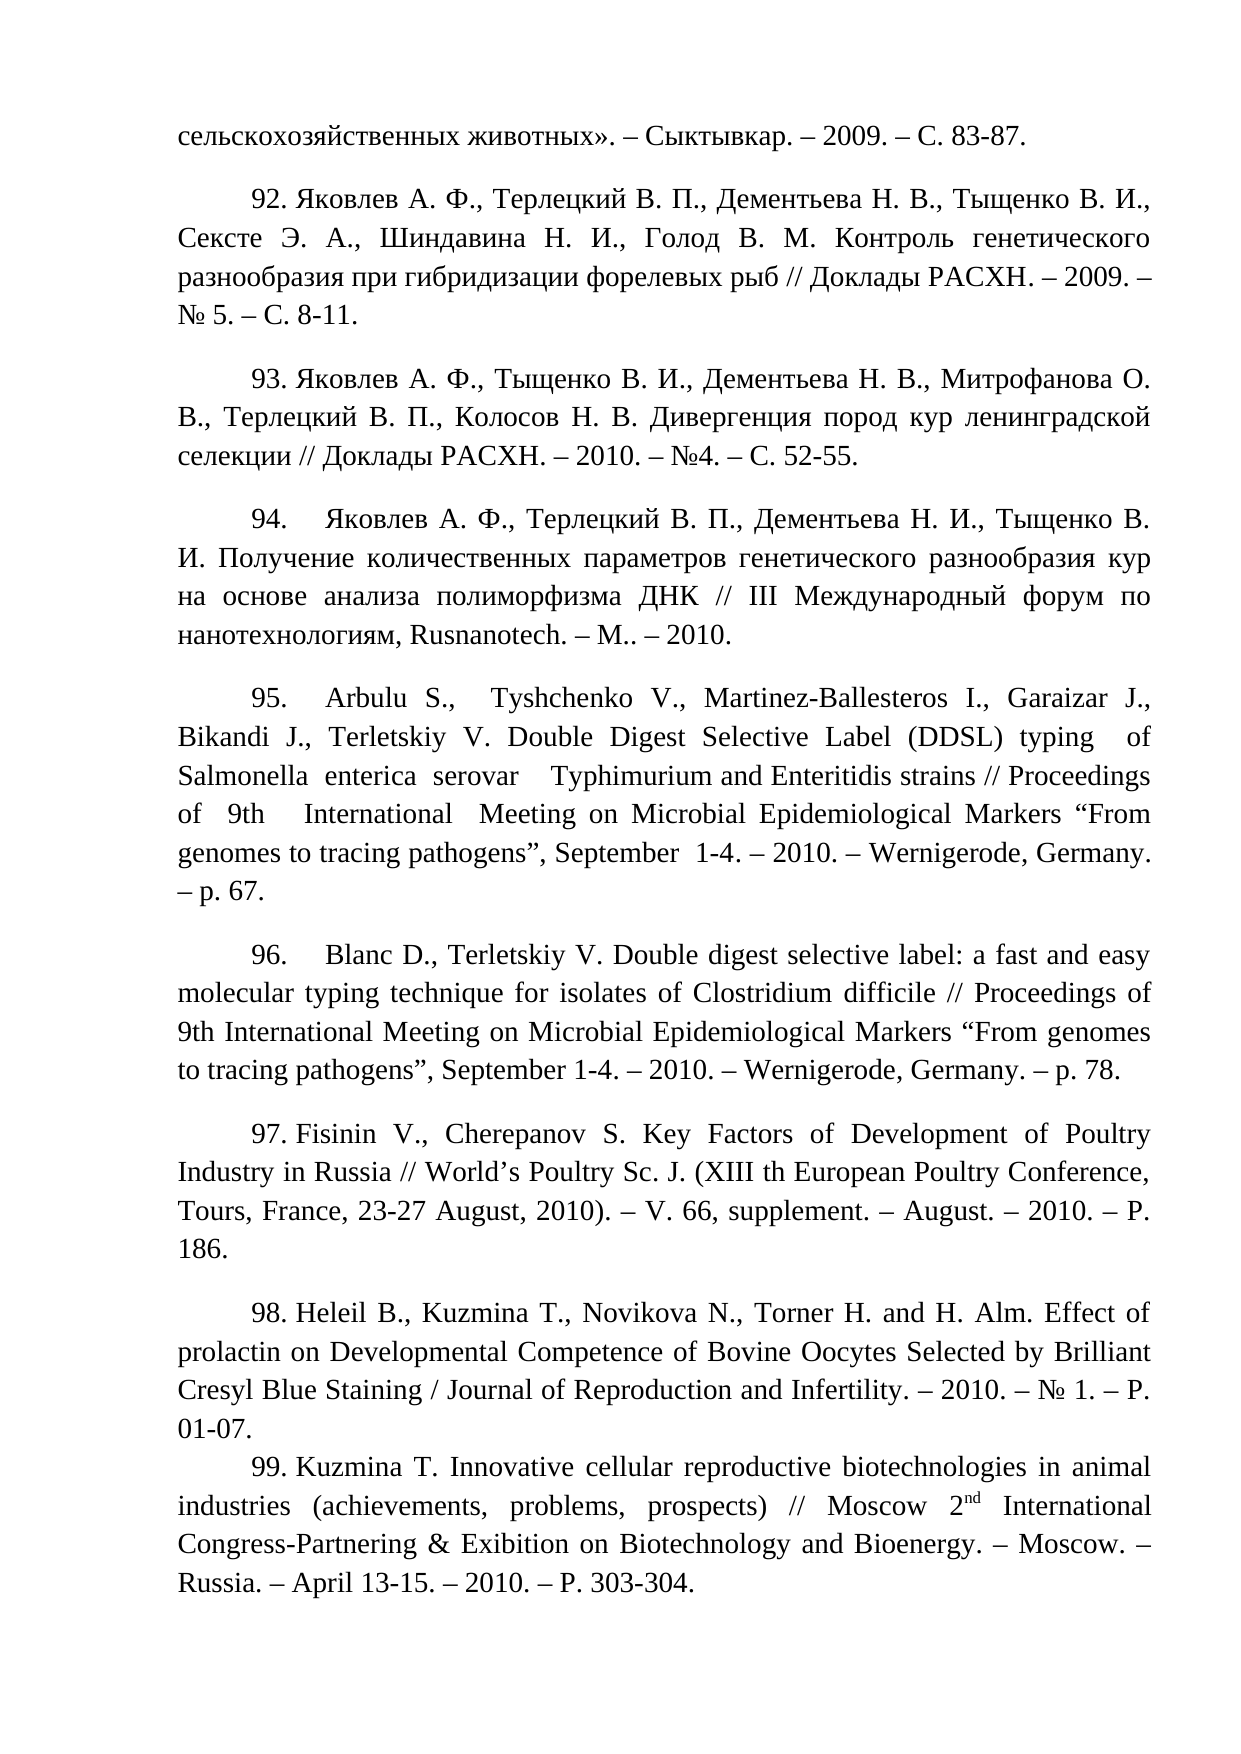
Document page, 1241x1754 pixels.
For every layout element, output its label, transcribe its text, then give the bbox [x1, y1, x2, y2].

list Яковлев А. Ф., Терлецкий В. П., Дементьева Н. И., Тыщенко В. И. Получение количественных параметров генетического разнообразия кур на основе анализа полиморфизма ДНК // III Международный форум по нанотехнологиям, Rusnanotech. – М.. – 2010. [177, 501, 1152, 651]
list Яковлев А. Ф., Терлецкий В. П., Дементьева Н. В., Тыщенко В. И., Сексте Э. А., Шиндавина Н. И., Голод В. М. Контроль генетического разнообразия при гибридизации форелевых рыб // Доклады РАСХН. – 2009. – № 5. – С. 8-11. [177, 182, 1152, 331]
list Arbulu S., Tyshchenko V., Martinez-Ballesteros I., Garaizar J., Bikandi J., Terletskiy V. Double Digest Selective Label (DDSL) typing of Salmonella enterica serovar Typhimurium and Enteritidis strains // Proceedings of 9th International Meeting on Microbial Epidemiological Markers “From genomes to tracing pathogens”, September 1-4. – 2010. – Wernigerode, Germany. – p. 67. [177, 681, 1152, 907]
list Kuzmina T. Innovative cellular reproductive biotechnologies in animal industries (achievements, problems, prospects) // Moscow 2nd International Congress-Partnering & Exibition on Biotechnology and Bioenergy. – Moscow. – Russia. – April 13-15. – 2010. – P. 303-304. [177, 1449, 1152, 1598]
list Heleil B., Kuzmina T., Novikova N., Torner H. and H. Alm. Effect of prolactin on Developmental Competence of Bovine Oocytes Selected by Brilliant Cresyl Blue Staining / Journal of Reproduction and Infertility. – 2010. – № 1. – P. 01-07. [177, 1295, 1152, 1444]
list Яковлев А. Ф., Тыщенко В. И., Дементьева Н. В., Митрофанова О. В., Терлецкий В. П., Колосов Н. В. Дивергенция пород кур ленинградской селекции // Доклады РАСХН. – 2010. – №4. – С. 52-55. [177, 361, 1152, 471]
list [177, 118, 1152, 152]
list Blanc D., Terletskiy V. Double digest selective label: a fast and easy molecular typing technique for isolates of Clostridium difficile // Proceedings of 9th International Meeting on Microbial Epidemiological Markers “From genomes to tracing pathogens”, September 1-4. – 2010. – Wernigerode, Germany. – p. 78. [177, 937, 1152, 1086]
list Fisinin V., Cherepanov S. Key Factors of Development of Poultry Industry in Russia // World’s Poultry Sc. J. (XIII th European Poultry Conference, Tours, France, 23-27 August, 2010). – V. 66, supplement. – August. – 2010. – P. 186. [177, 1116, 1152, 1265]
